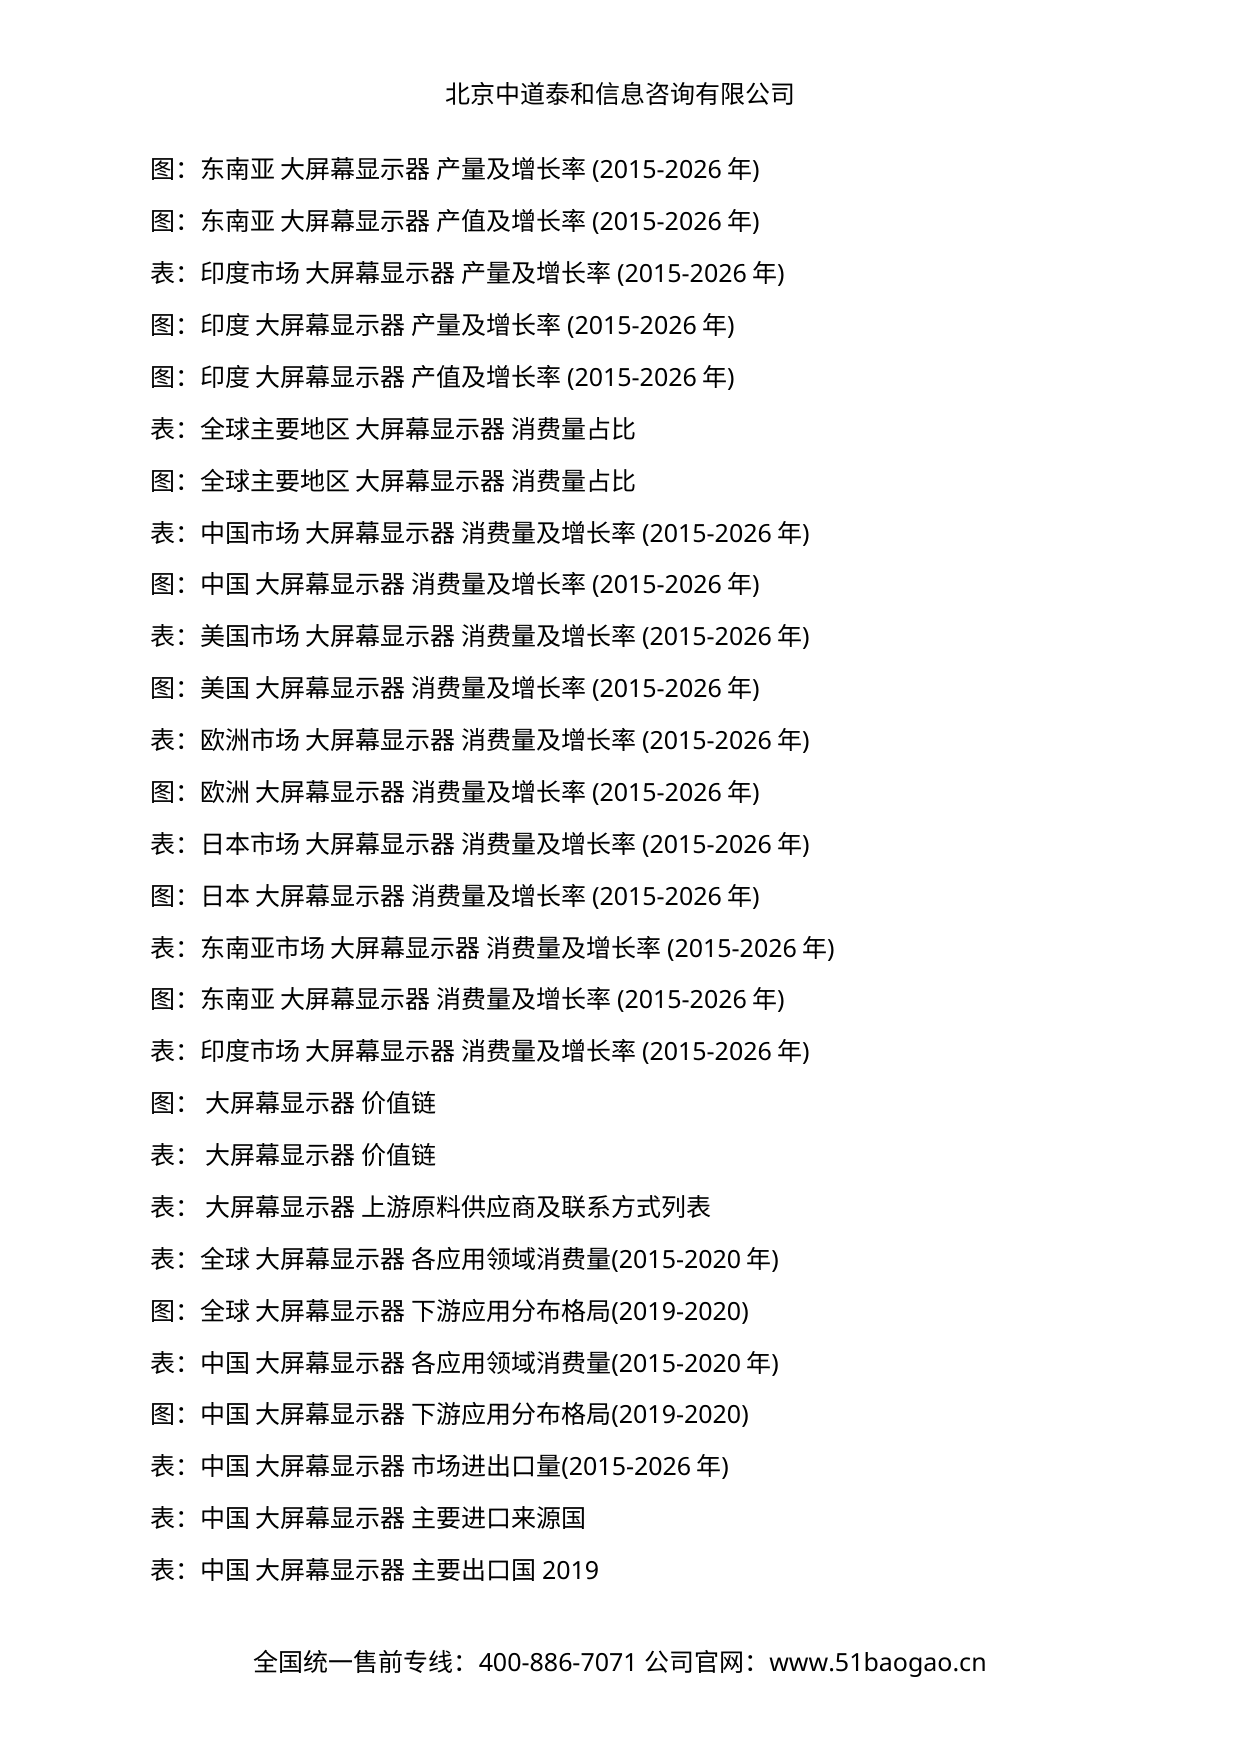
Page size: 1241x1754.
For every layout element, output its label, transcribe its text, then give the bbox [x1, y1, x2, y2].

text 表：中国 大屏幕显示器 市场进出口量(2015-2026年) [150, 1447, 1090, 1483]
text 表：中国市场 大屏幕显示器 消费量及增长率 (2015-2026年) [150, 513, 1090, 549]
text 图：中国 大屏幕显示器 消费量及增长率 (2015-2026年) [150, 565, 1090, 601]
text 表：东南亚市场 大屏幕显示器 消费量及增长率 (2015-2026年) [150, 928, 1090, 964]
text 图： 大屏幕显示器 价值链 [150, 1084, 1090, 1120]
text 图：印度 大屏幕显示器 产量及增长率 (2015-2026年) [150, 306, 1090, 342]
text 图：东南亚 大屏幕显示器 消费量及增长率 (2015-2026年) [150, 980, 1090, 1016]
text 图：印度 大屏幕显示器 产值及增长率 (2015-2026年) [150, 357, 1090, 394]
text 图：东南亚 大屏幕显示器 产量及增长率 (2015-2026年) [150, 150, 1090, 186]
text 表：欧洲市场 大屏幕显示器 消费量及增长率 (2015-2026年) [150, 721, 1090, 757]
text 图：全球 大屏幕显示器 下游应用分布格局(2019-2020) [150, 1291, 1090, 1327]
text 表： 大屏幕显示器 上游原料供应商及联系方式列表 [150, 1187, 1090, 1224]
text 表：全球 大屏幕显示器 各应用领域消费量(2015-2020年) [150, 1239, 1090, 1276]
text 图：东南亚 大屏幕显示器 产值及增长率 (2015-2026年) [150, 202, 1090, 238]
text 表：全球主要地区 大屏幕显示器 消费量占比 [150, 409, 1090, 446]
text 表：中国 大屏幕显示器 主要进口来源国 [150, 1499, 1090, 1535]
text 表：日本市场 大屏幕显示器 消费量及增长率 (2015-2026年) [150, 824, 1090, 861]
text 表： 大屏幕显示器 价值链 [150, 1136, 1090, 1172]
text 表：美国市场 大屏幕显示器 消费量及增长率 (2015-2026年) [150, 617, 1090, 653]
text 图：日本 大屏幕显示器 消费量及增长率 (2015-2026年) [150, 876, 1090, 912]
text 图：全球主要地区 大屏幕显示器 消费量占比 [150, 461, 1090, 497]
text 表：印度市场 大屏幕显示器 产量及增长率 (2015-2026年) [150, 254, 1090, 290]
text 表：中国 大屏幕显示器 各应用领域消费量(2015-2020年) [150, 1343, 1090, 1379]
text 图：欧洲 大屏幕显示器 消费量及增长率 (2015-2026年) [150, 772, 1090, 809]
text 图：中国 大屏幕显示器 下游应用分布格局(2019-2020) [150, 1395, 1090, 1431]
text 表：印度市场 大屏幕显示器 消费量及增长率 (2015-2026年) [150, 1032, 1090, 1068]
text 表：中国 大屏幕显示器 主要出口国 2019 [150, 1551, 1090, 1587]
text 图：美国 大屏幕显示器 消费量及增长率 (2015-2026年) [150, 669, 1090, 705]
